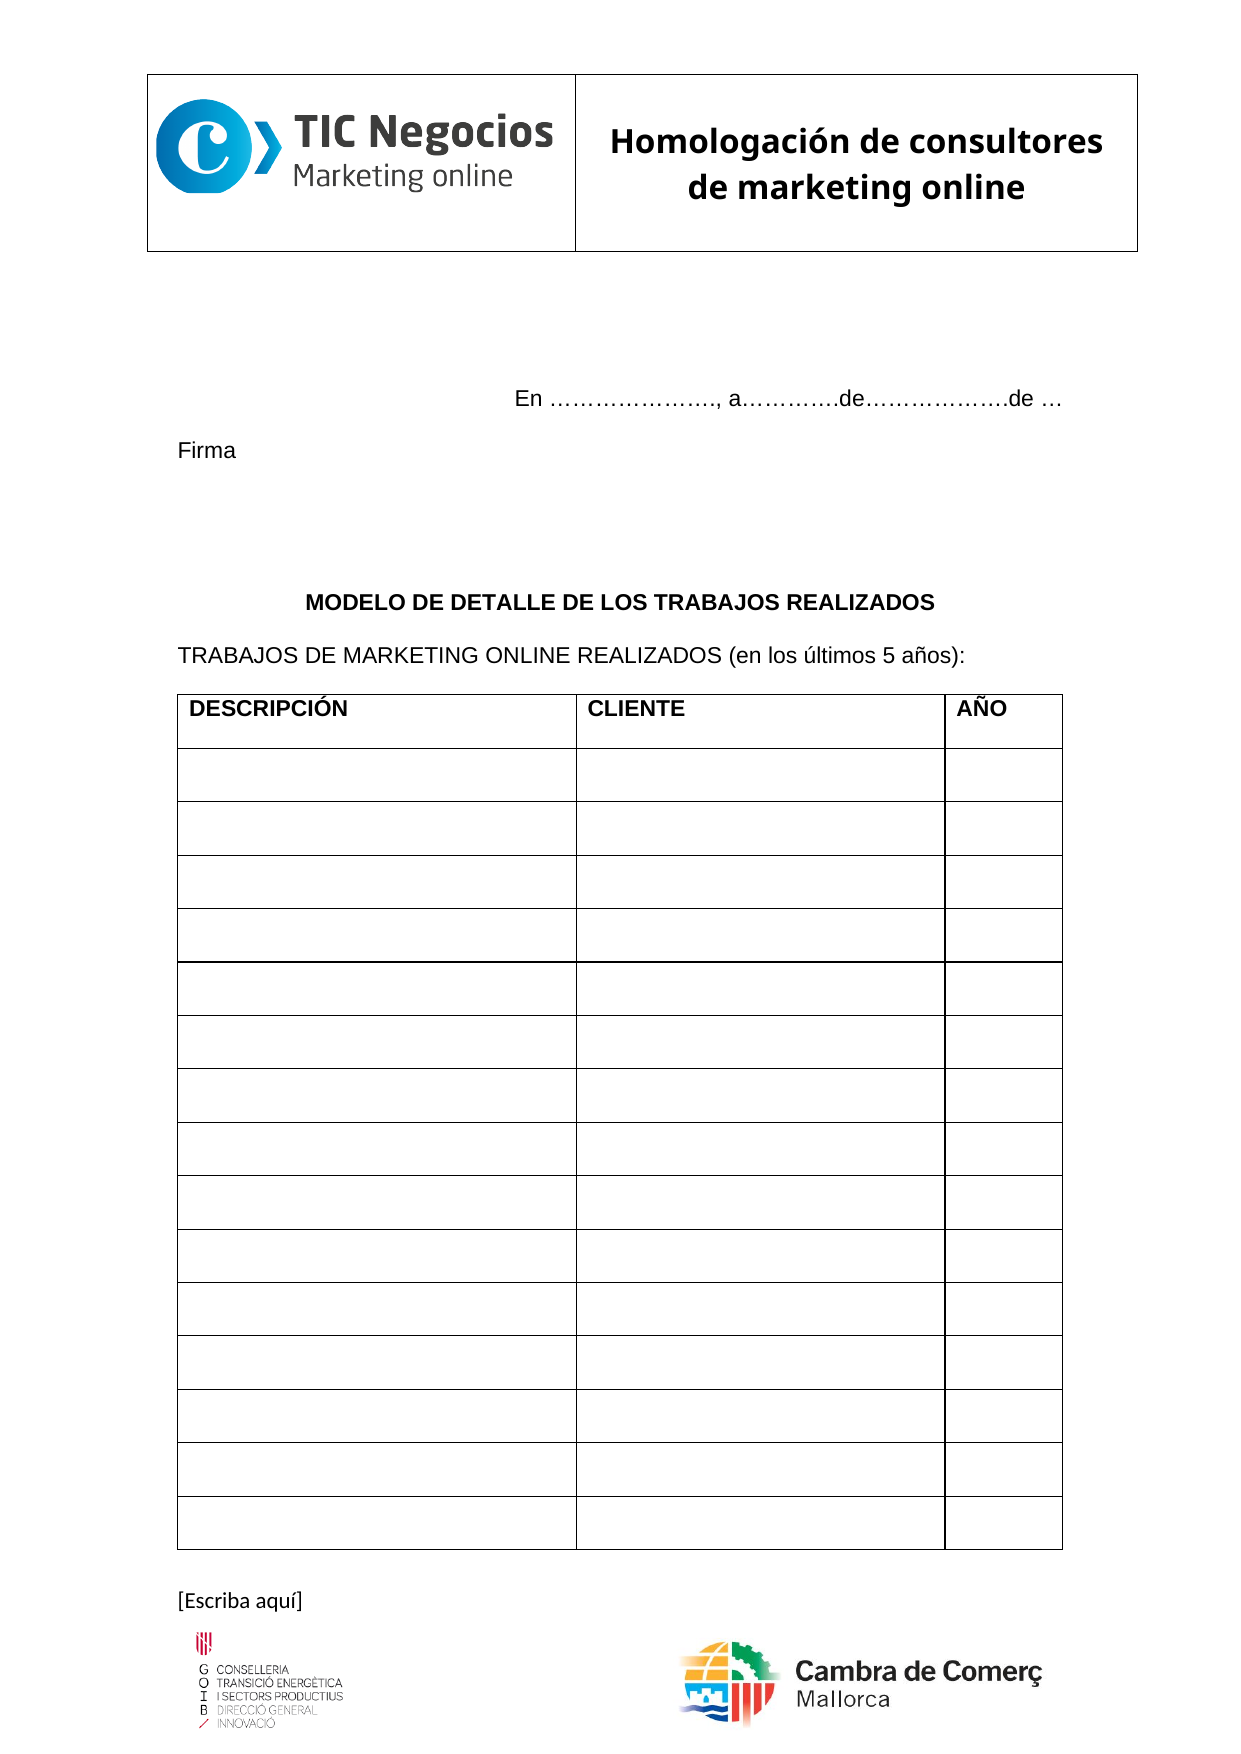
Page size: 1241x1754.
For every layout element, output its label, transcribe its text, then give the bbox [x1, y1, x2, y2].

picture [177, 1613, 361, 1747]
table_cell [577, 856, 944, 908]
picture [155, 99, 194, 193]
table_cell [178, 1390, 576, 1442]
table_cell [946, 856, 1062, 908]
table_header CLIENTE [577, 695, 944, 748]
table_cell [577, 963, 944, 1015]
text TRABAJOS DE MARKETING ONLINE REALIZADOS (en los últimos 5 años): [177, 642, 1063, 668]
table_cell [946, 1069, 1062, 1122]
table_cell [946, 1176, 1062, 1228]
table_cell [577, 1443, 944, 1496]
table_cell [577, 909, 944, 961]
table_cell [946, 963, 1062, 1015]
table_cell [946, 802, 1062, 854]
table_cell [946, 1230, 1062, 1282]
table_cell [178, 1016, 576, 1068]
table_cell [577, 1176, 944, 1228]
table_cell [577, 1336, 944, 1389]
table_cell [577, 1497, 944, 1549]
table_cell [946, 749, 1062, 801]
table_cell [178, 749, 576, 801]
table_header AÑO [946, 695, 1062, 748]
table_cell [178, 1176, 576, 1228]
picture [214, 99, 553, 193]
table_cell [178, 1123, 576, 1175]
table_cell [178, 802, 576, 854]
table_cell [577, 1390, 944, 1442]
table_cell [577, 802, 944, 854]
table_cell [946, 1390, 1062, 1442]
table_cell [946, 1497, 1062, 1549]
table_cell [178, 909, 576, 961]
table_cell [577, 749, 944, 801]
text MODELO DE DETALLE DE LOS TRABAJOS REALIZADOS [177, 589, 1063, 616]
table_cell [178, 963, 576, 1015]
table_cell [577, 1123, 944, 1175]
table_cell [946, 1283, 1062, 1335]
table_cell [178, 1336, 576, 1389]
text En …………………., a………….de……………….de … [177, 385, 1063, 411]
table_cell [577, 1069, 944, 1122]
text Firma [177, 437, 1063, 463]
picture [661, 1607, 1059, 1736]
table_cell [946, 1336, 1062, 1389]
table_cell [946, 1016, 1062, 1068]
table_cell [577, 1016, 944, 1068]
table_cell [178, 1497, 576, 1549]
picture [179, 122, 228, 173]
table_cell [178, 1230, 576, 1282]
table_cell [946, 1443, 1062, 1496]
table_cell [946, 1123, 1062, 1175]
table_cell [178, 1069, 576, 1122]
table_header DESCRIPCIÓN [178, 695, 576, 748]
table_cell [178, 1283, 576, 1335]
table_cell [946, 909, 1062, 961]
table_cell [577, 1283, 944, 1335]
table_cell [178, 1443, 576, 1496]
table_cell [178, 856, 576, 908]
table_cell [577, 1230, 944, 1282]
